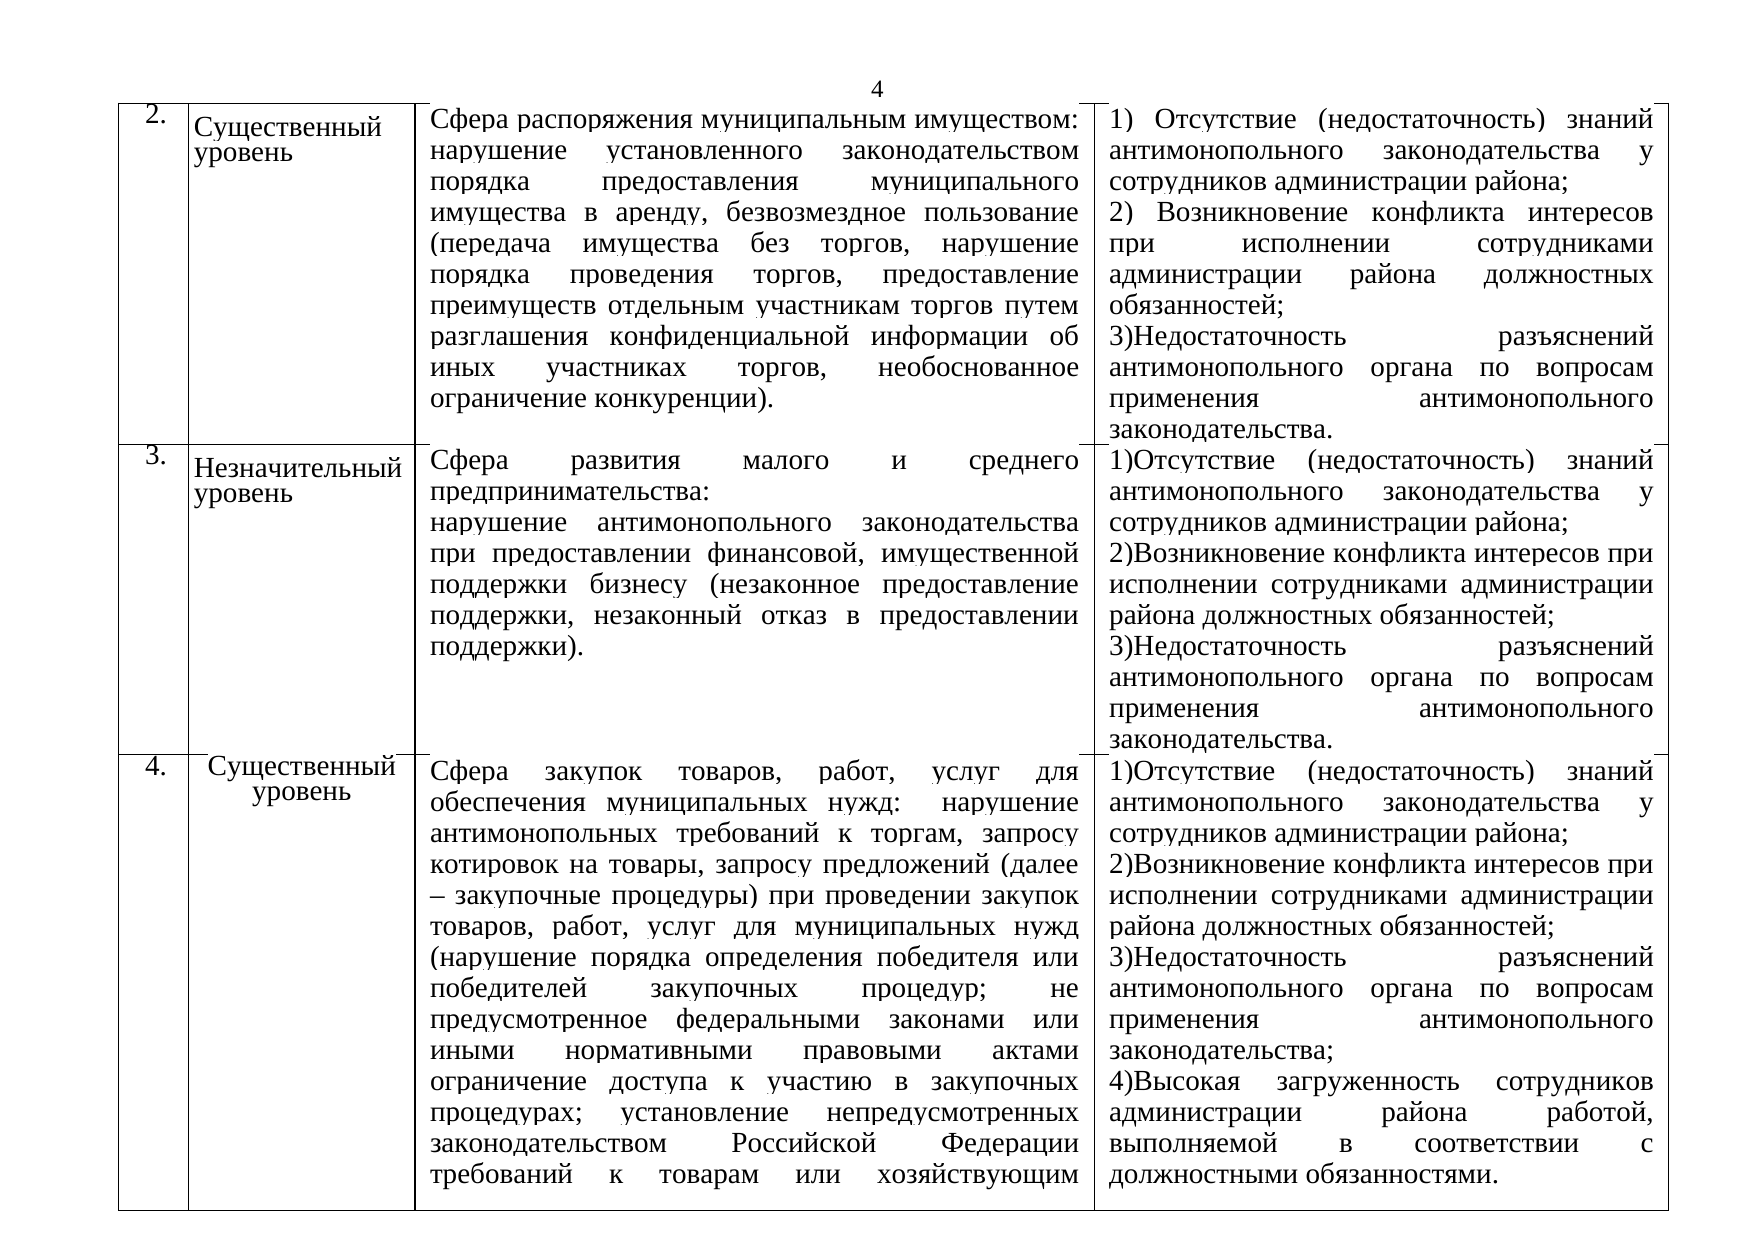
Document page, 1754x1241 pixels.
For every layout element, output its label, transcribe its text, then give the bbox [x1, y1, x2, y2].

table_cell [189, 755, 414, 1209]
table_cell Существенный уровень [189, 104, 414, 444]
table_cell 1) Отсутствие (недостаточность) знаний антимонопольного законодательства у сотрудников администрации района; 2) Возникновение конфликта интересов при исполнении сотрудниками администрации района должностных обязанностей; 3)Недостаточность разъяснений антимонопольного органа по вопросам применения антимонопольного законодательства. [1095, 104, 1668, 444]
table_cell Незначительный уровень [189, 445, 414, 754]
table_cell Сфера распоряжения муниципальным имуществом: нарушение установленного законодательством порядка предоставления муниципального имущества в аренду, безвозмездное пользование (передача имущества без торгов, нарушение порядка проведения торгов, предоставление преимуществ отдельным участникам торгов путем разглашения конфиденциальной информации об иных участниках торгов, необоснованное ограничение конкуренции). [416, 104, 1094, 444]
table_cell 4. [119, 755, 188, 1209]
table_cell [1095, 755, 1668, 1209]
table_cell 2. [119, 104, 188, 444]
table_cell 1)Отсутствие (недостаточность) знаний антимонопольного законодательства у сотрудников администрации района; 2)Возникновение конфликта интересов при исполнении сотрудниками администрации района должностных обязанностей; 3)Недостаточность разъяснений антимонопольного органа по вопросам применения антимонопольного законодательства. [1095, 445, 1668, 754]
table_cell Сфера развития малого и среднего предпринимательства: нарушение антимонопольного законодательства при предоставлении финансовой, имущественной поддержки бизнесу (незаконное предоставление поддержки, незаконный отказ в предоставлении поддержки). [416, 445, 1094, 754]
table_cell 3. [119, 445, 188, 754]
